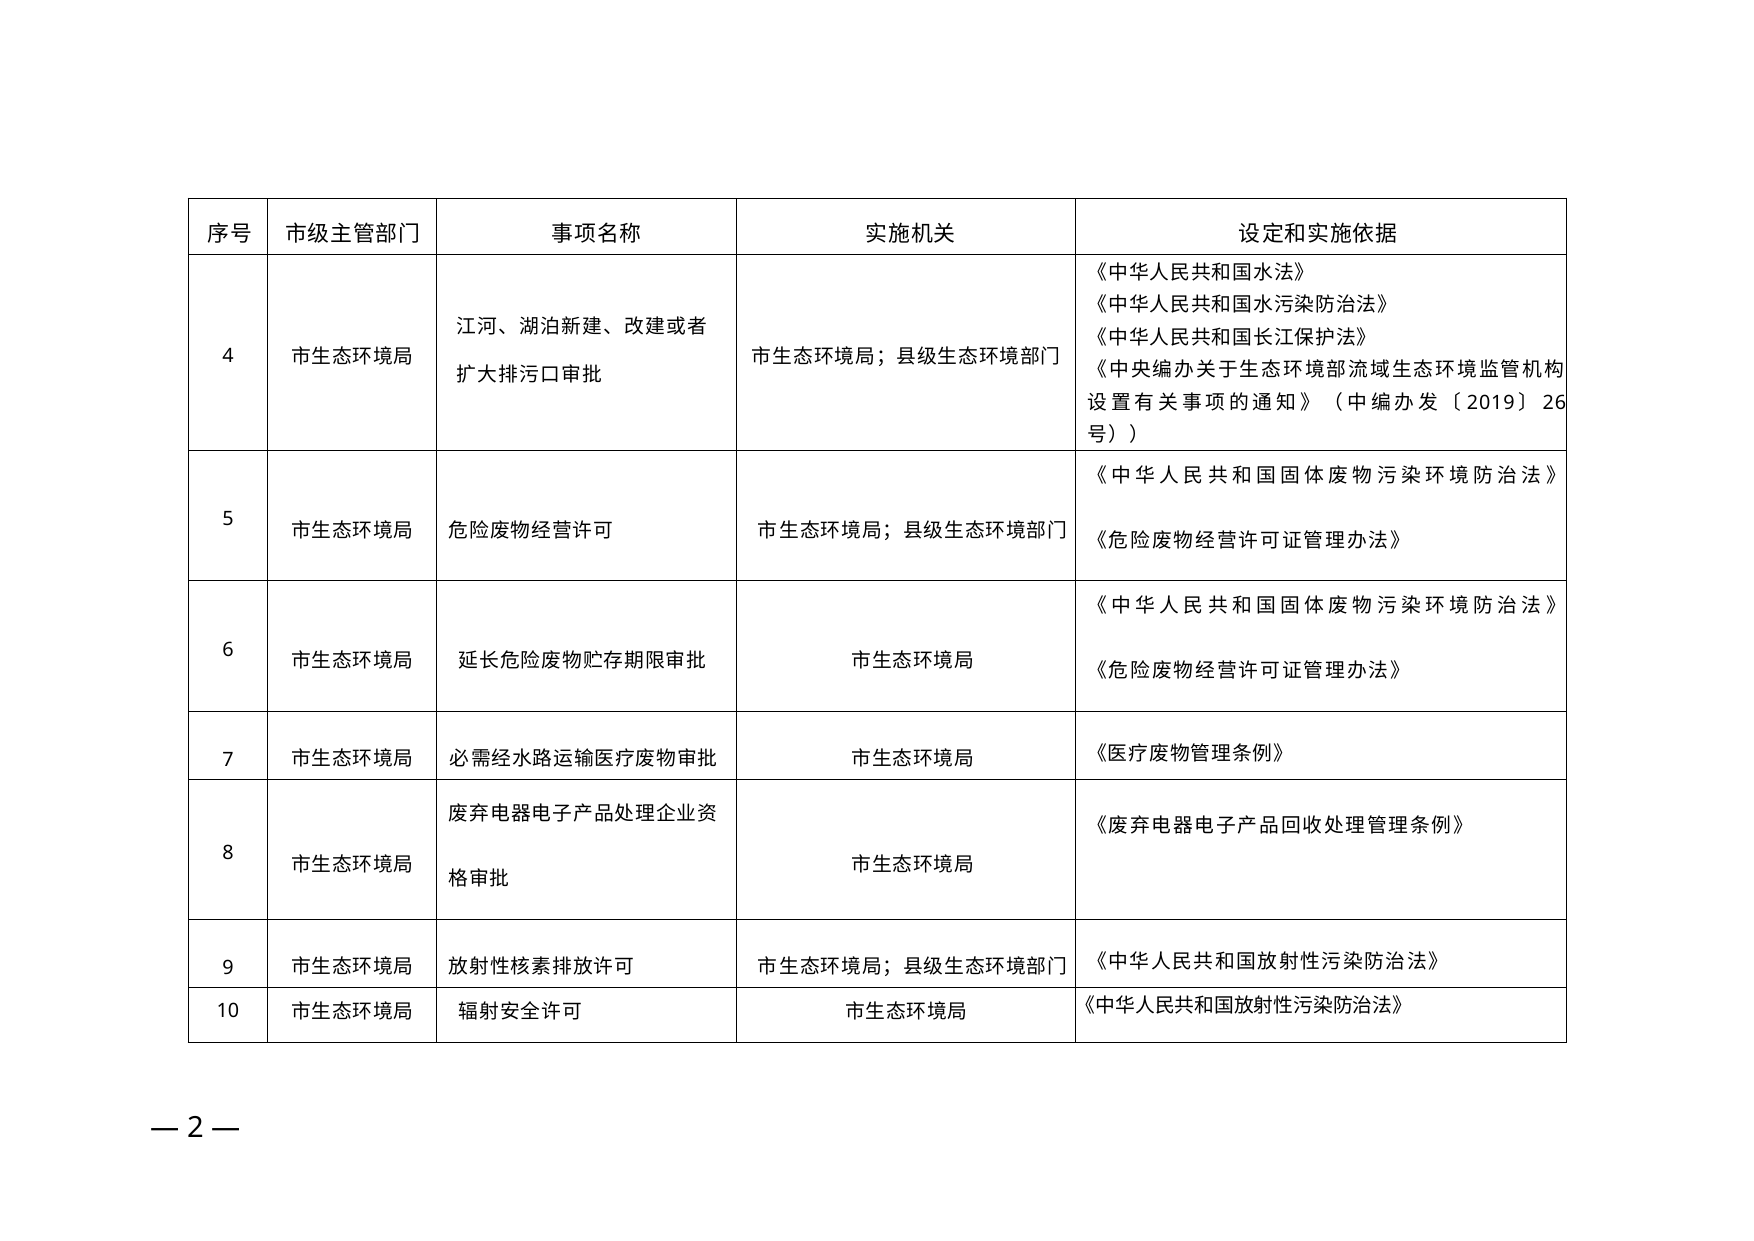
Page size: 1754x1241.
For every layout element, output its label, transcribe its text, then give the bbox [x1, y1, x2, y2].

table_cell 《废弃电器电子产品回收处理管理条例》 [1076, 780, 1566, 918]
table_cell 7 [189, 712, 267, 779]
table_cell 市生态环境局 [268, 255, 436, 449]
table_cell 10 [189, 988, 267, 1042]
table_cell 市生态环境局 [737, 712, 1075, 779]
table_cell 市生态环境局 [737, 988, 1075, 1042]
table_cell 市生态环境局；县级生态环境部门 [737, 255, 1075, 449]
table_cell 市生态环境局 [268, 988, 436, 1042]
table_cell 必需经水路运输医疗废物审批 [437, 712, 736, 779]
table_header 市级主管部门 [268, 199, 436, 254]
table_cell 4 [189, 255, 267, 449]
table_cell 市生态环境局 [268, 780, 436, 918]
table_cell 放射性核素排放许可 [437, 920, 736, 987]
table_cell 延长危险废物贮存期限审批 [437, 581, 736, 711]
table_cell 市生态环境局 [737, 780, 1075, 918]
table_cell 市生态环境局 [268, 920, 436, 987]
table_header 设定和实施依据 [1076, 199, 1566, 254]
table_cell 9 [189, 920, 267, 987]
table_cell 辐射安全许可 [437, 988, 736, 1042]
table_header 实施机关 [737, 199, 1075, 254]
table_cell 危险废物经营许可 [437, 451, 736, 580]
table_cell 《中华人民共和国固体废物污染环境防治法》 《危险废物经营许可证管理办法》 [1076, 581, 1566, 711]
table_header 事项名称 [437, 199, 736, 254]
table_cell 市生态环境局 [737, 581, 1075, 711]
table_cell 市生态环境局 [268, 712, 436, 779]
table_cell 市生态环境局；县级生态环境部门 [737, 920, 1075, 987]
table_cell 市生态环境局 [268, 581, 436, 711]
table_cell 市生态环境局 [268, 451, 436, 580]
table_cell 5 [189, 451, 267, 580]
table_cell 《中华人民共和国放射性污染防治法》 [1076, 920, 1566, 987]
table_header 序号 [189, 199, 267, 254]
table_cell 《中华人民共和国水法》 《中华人民共和国水污染防治法》 《中华人民共和国长江保护法》 《中央编办关于生态环境部流域生态环境监管机构 设置有关事项的通知》（中编办发〔2019〕26 号）） [1076, 255, 1566, 449]
table_cell 江河、湖泊新建、改建或者扩大排污口审批 [437, 255, 736, 449]
table_cell 《医疗废物管理条例》 [1076, 712, 1566, 779]
table_cell 6 [189, 581, 267, 711]
table_cell 市生态环境局；县级生态环境部门 [737, 451, 1075, 580]
table_cell 《中华人民共和国固体废物污染环境防治法》 《危险废物经营许可证管理办法》 [1076, 451, 1566, 580]
table_cell 废弃电器电子产品处理企业资格审批 [437, 780, 736, 918]
table_cell 8 [189, 780, 267, 918]
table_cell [1076, 988, 1566, 1042]
